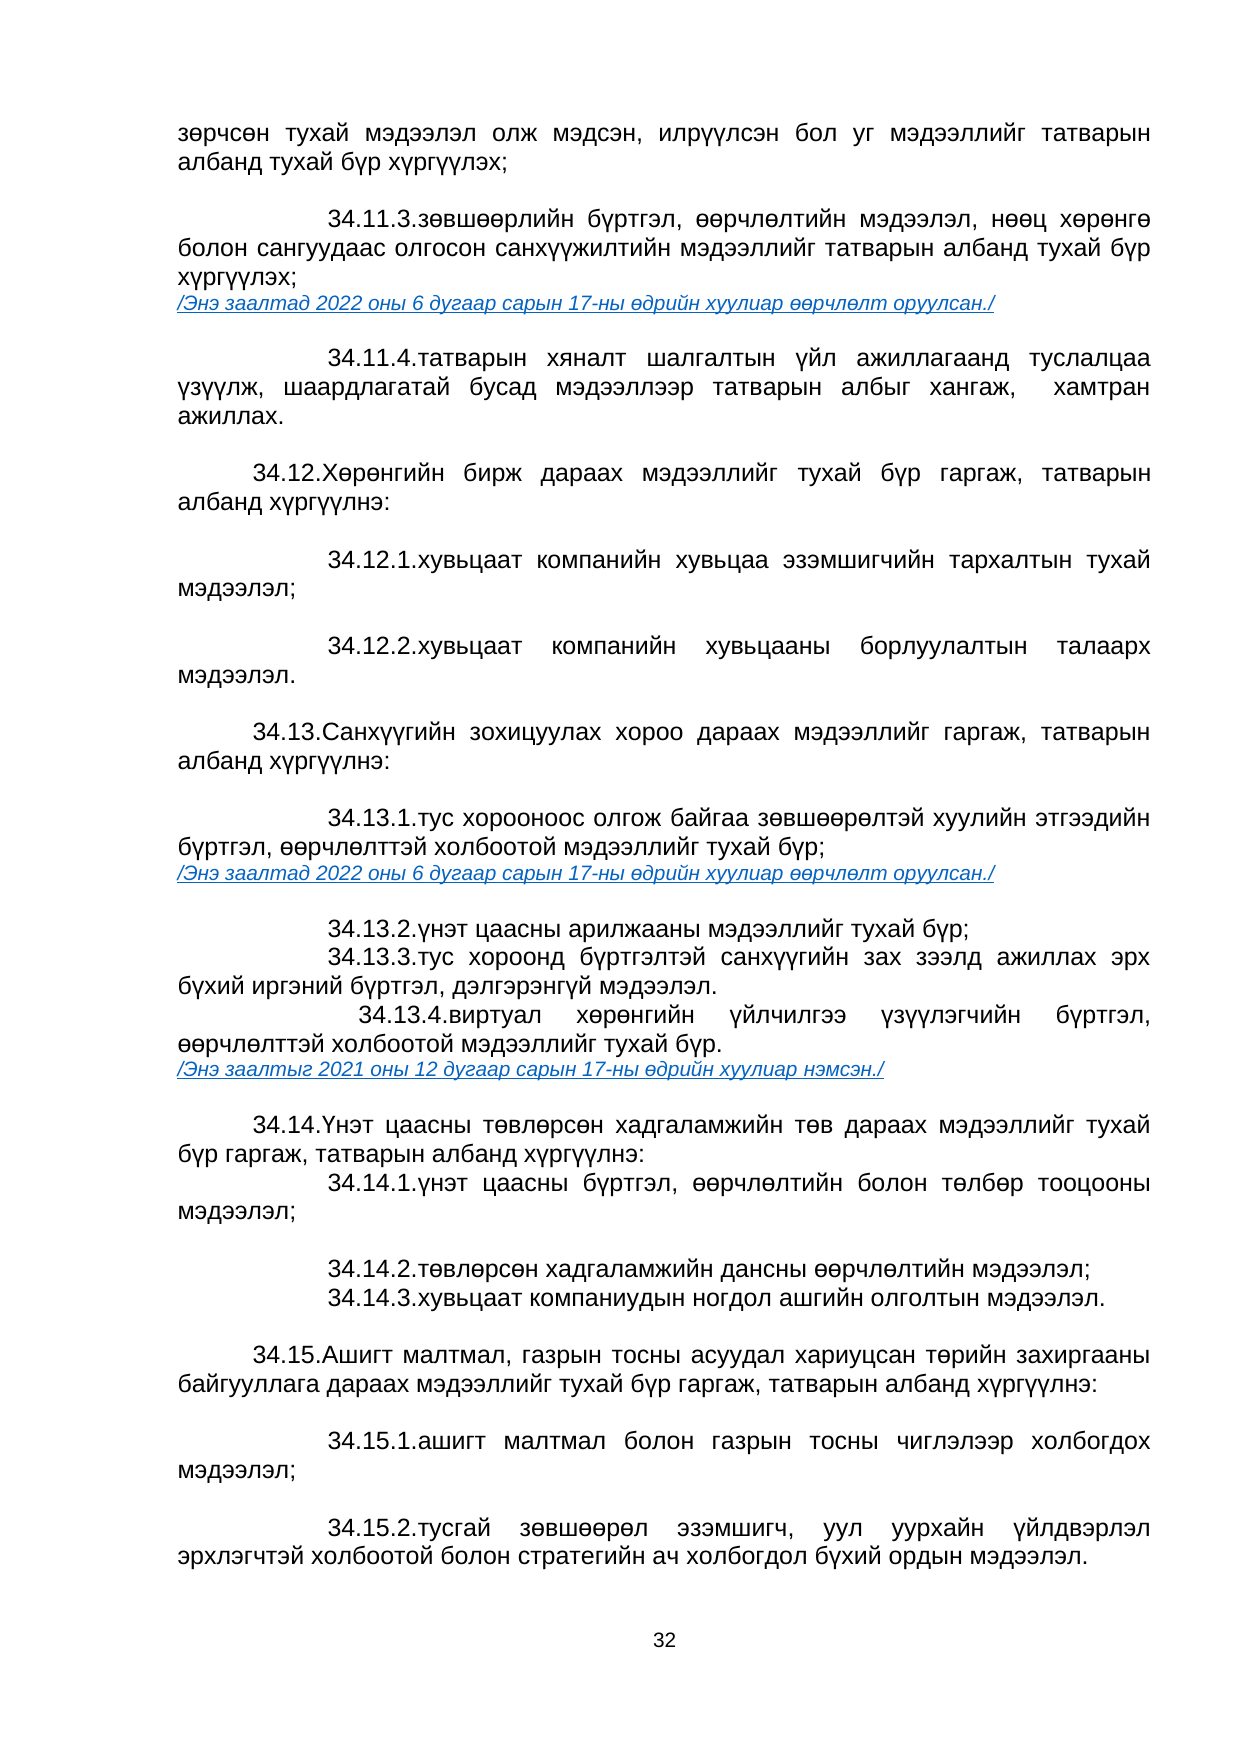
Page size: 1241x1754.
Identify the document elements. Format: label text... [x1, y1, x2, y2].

subtitle 34.13.1.тус хорооноос олгож байгаа зөвшөөрөлтэй хуулийн этгээдийн бүртгэл, өөрчлөлттэй холбоотой мэдээллийг тухай бүр; [177, 803, 1152, 861]
subtitle 34.13.Санхүүгийн зохицуулах хороо дараах мэдээллийг гаргаж, татварын албанд хүргүүлнэ: [177, 717, 1152, 774]
subtitle 34.14.1.үнэт цаасны бүртгэл, өөрчлөлтийн болон төлбөр тооцооны мэдээлэл; [177, 1167, 1152, 1225]
subtitle 34.15.2.тусгай зөвшөөрөл эзэмшигч, уул уурхайн үйлдвэрлэл эрхлэгчтэй холбоотой болон стратегийн ач холбогдол бүхий ордын мэдээлэл. [177, 1512, 1152, 1570]
subtitle 34.12.2.хувьцаат компанийн хувьцааны борлуулалтын талаарх мэдээлэл. [177, 631, 1152, 688]
text /Энэ заалтад 2022 оны 6 дугаар сарын 17-ны өдрийн хуулиар өөрчлөлт оруулсан./ [177, 861, 1152, 885]
subtitle 34.15.1.ашигт малтмал болон газрын тосны чиглэлээр холбогдох мэдээлэл; [177, 1426, 1152, 1484]
subtitle 34.13.2.үнэт цаасны арилжааны мэдээллийг тухай бүр; [177, 913, 1152, 942]
text /Энэ заалтад 2022 оны 6 дугаар сарын 17-ны өдрийн хуулиар өөрчлөлт оруулсан./ [177, 291, 1152, 314]
subtitle 34.11.4.татварын хяналт шалгалтын үйл ажиллагаанд туслалцаа үзүүлж, шаардлагатай бусад мэдээллээр татварын албыг хангаж, хамтран ажиллах. [177, 343, 1152, 429]
subtitle 34.12.1.хувьцаат компанийн хувьцаа эзэмшигчийн тархалтын тухай мэдээлэл; [177, 544, 1152, 602]
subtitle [177, 118, 1152, 176]
subtitle 34.14.2.төвлөрсөн хадгаламжийн дансны өөрчлөлтийн мэдээлэл; [177, 1254, 1152, 1282]
subtitle 34.13.3.тус хороонд бүртгэлтэй санхүүгийн зах зээлд ажиллах эрх бүхий иргэний бүртгэл, дэлгэрэнгүй мэдээлэл. [177, 942, 1152, 1000]
subtitle 34.14.Үнэт цаасны төвлөрсөн хадгаламжийн төв дараах мэдээллийг тухай бүр гаргаж, татварын албанд хүргүүлнэ: [177, 1110, 1152, 1167]
subtitle 34.15.Ашигт малтмал, газрын тосны асуудал хариуцсан төрийн захиргааны байгууллага дараах мэдээллийг тухай бүр гаргаж, татварын албанд хүргүүлнэ: [177, 1340, 1152, 1397]
subtitle 34.14.3.хувьцаат компаниудын ногдол ашгийн олголтын мэдээлэл. [177, 1282, 1152, 1311]
text /Энэ заалтыг 2021 оны 12 дугаар сарын 17-ны өдрийн хуулиар нэмсэн./ [177, 1057, 1152, 1081]
text 34.13.4.виртуал хөрөнгийн үйлчилгээ үзүүлэгчийн бүртгэл, өөрчлөлттэй холбоотой мэдээллийг тухай бүр. [177, 1000, 1152, 1057]
subtitle 34.12.Хөрөнгийн бирж дараах мэдээллийг тухай бүр гаргаж, татварын албанд хүргүүлнэ: [177, 458, 1152, 516]
subtitle 34.11.3.зөвшөөрлийн бүртгэл, өөрчлөлтийн мэдээлэл, нөөц хөрөнгө болон сангуудаас олгосон санхүүжилтийн мэдээллийг татварын албанд тухай бүр хүргүүлэх; [177, 204, 1152, 291]
